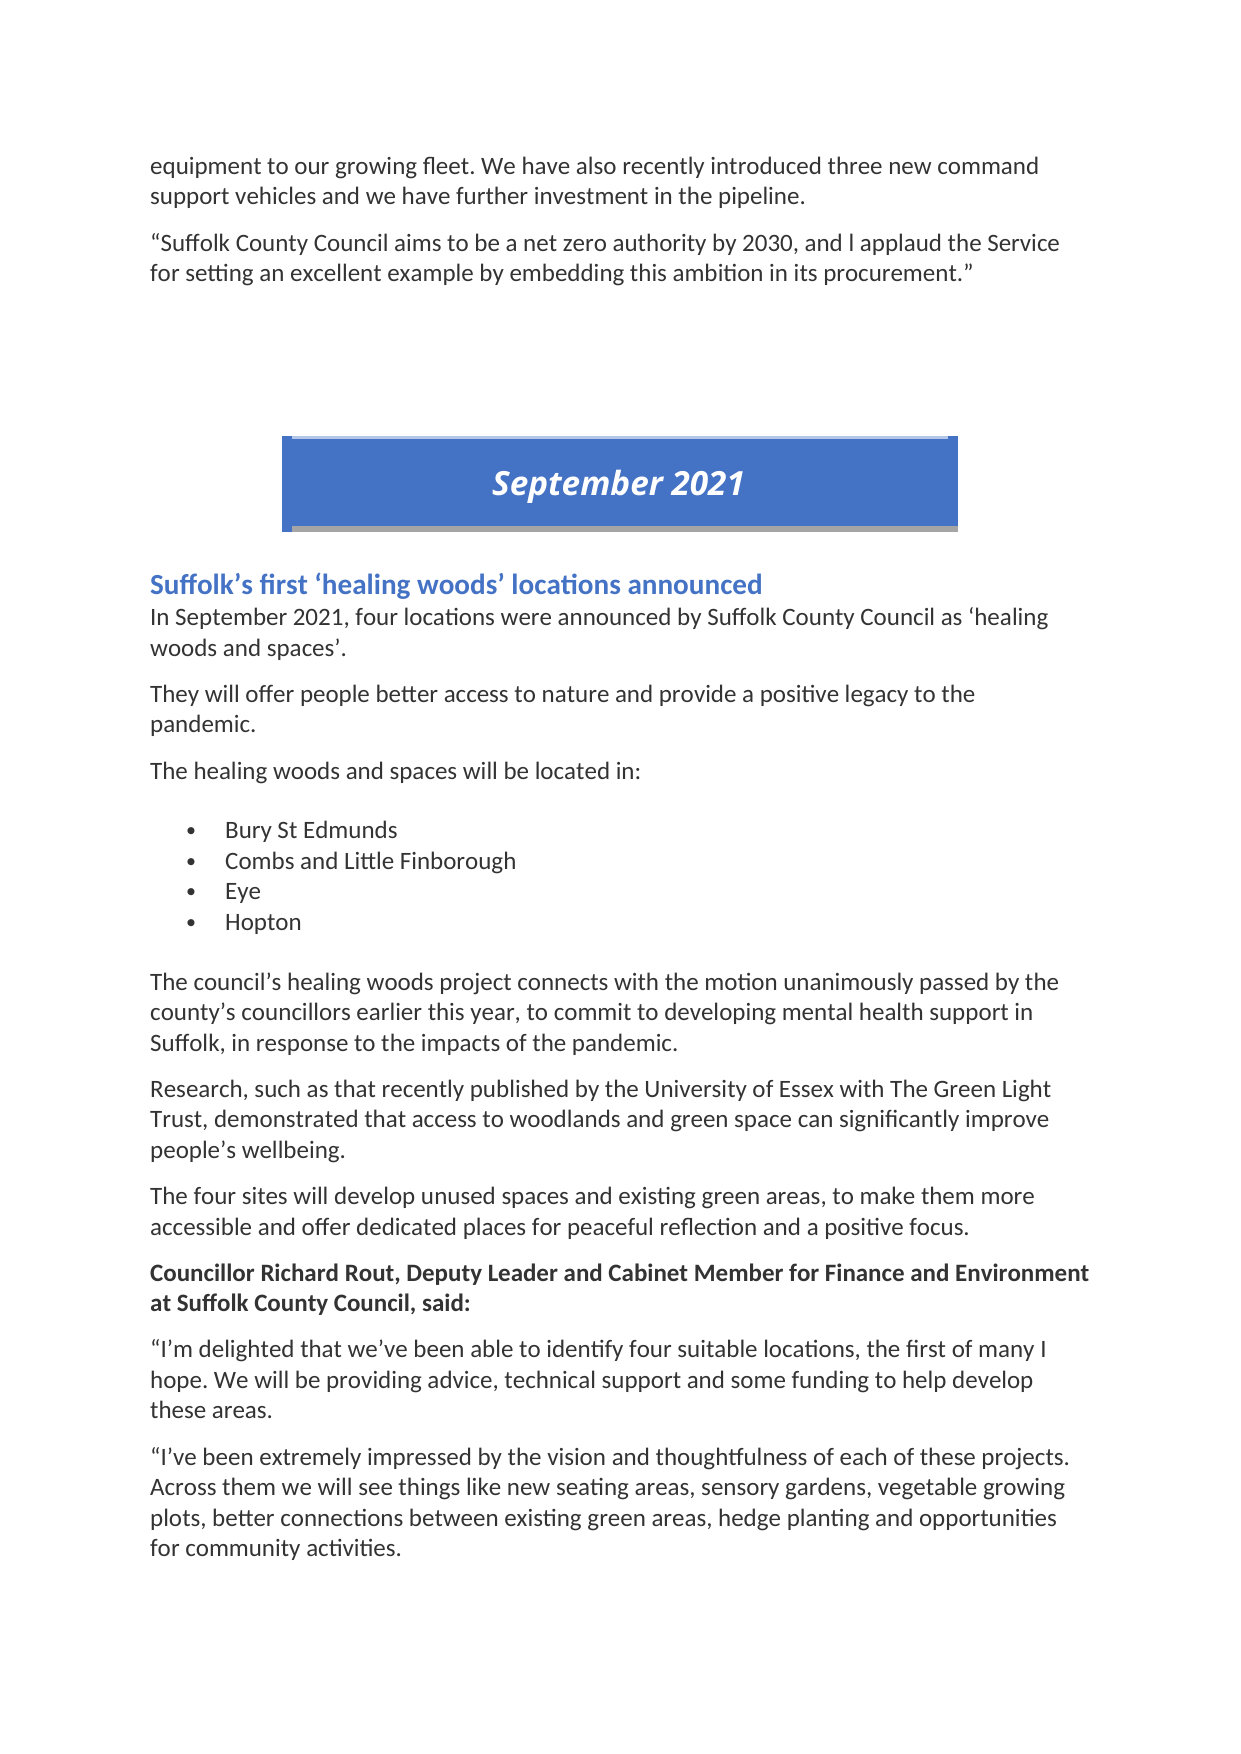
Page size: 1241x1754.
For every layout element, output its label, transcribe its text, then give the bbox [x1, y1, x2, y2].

list Bury St Edmunds [187, 814, 1090, 845]
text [150, 150, 1090, 211]
text Research, such as that recently published by the University of Essex with The Green Light Trust, demonstrated that access to woodlands and green space can significantly improve people’s wellbeing. [150, 1073, 1090, 1164]
text “Suffolk County Council aims to be a net zero authority by 2030, and l applaud the Service for setting an excellent example by embedding this ambition in its procurement.” [150, 227, 1090, 288]
text Councillor Richard Rout, Deputy Leader and Cabinet Member for Finance and Environment at Suffolk County Council, said: [150, 1257, 1090, 1318]
text The healing woods and spaces will be located in: [150, 755, 1090, 785]
text Suffolk’s first ‘healing woods’ locations announced [150, 566, 1090, 601]
text The council’s healing woods project connects with the motion unanimously passed by the county’s councillors earlier this year, to commit to developing mental health support in Suffolk, in response to the impacts of the pandemic. [150, 966, 1090, 1057]
text “I’m delighted that we’ve been able to identify four suitable locations, the first of many I hope. We will be providing advice, technical support and some funding to help develop these areas. [150, 1333, 1090, 1425]
text The four sites will develop unused spaces and existing green areas, to make them more accessible and offer dedicated places for peaceful reflection and a positive focus. [150, 1180, 1090, 1241]
list Hopton [187, 906, 1090, 937]
list Eye [187, 876, 1090, 906]
text September 2021 [292, 439, 948, 526]
text “I’ve been extremely impressed by the vision and thoughtfulness of each of these projects. Across them we will see things like new seating areas, sensory gardens, vegetable growing plots, better connections between existing green areas, hedge planting and opportunities for community activities. [150, 1441, 1090, 1563]
list Combs and Little Finborough [187, 845, 1090, 876]
text In September 2021, four locations were announced by Suffolk County Council as ‘healing woods and spaces’. [150, 601, 1090, 662]
text They will offer people better access to nature and provide a positive legacy to the pandemic. [150, 678, 1090, 739]
